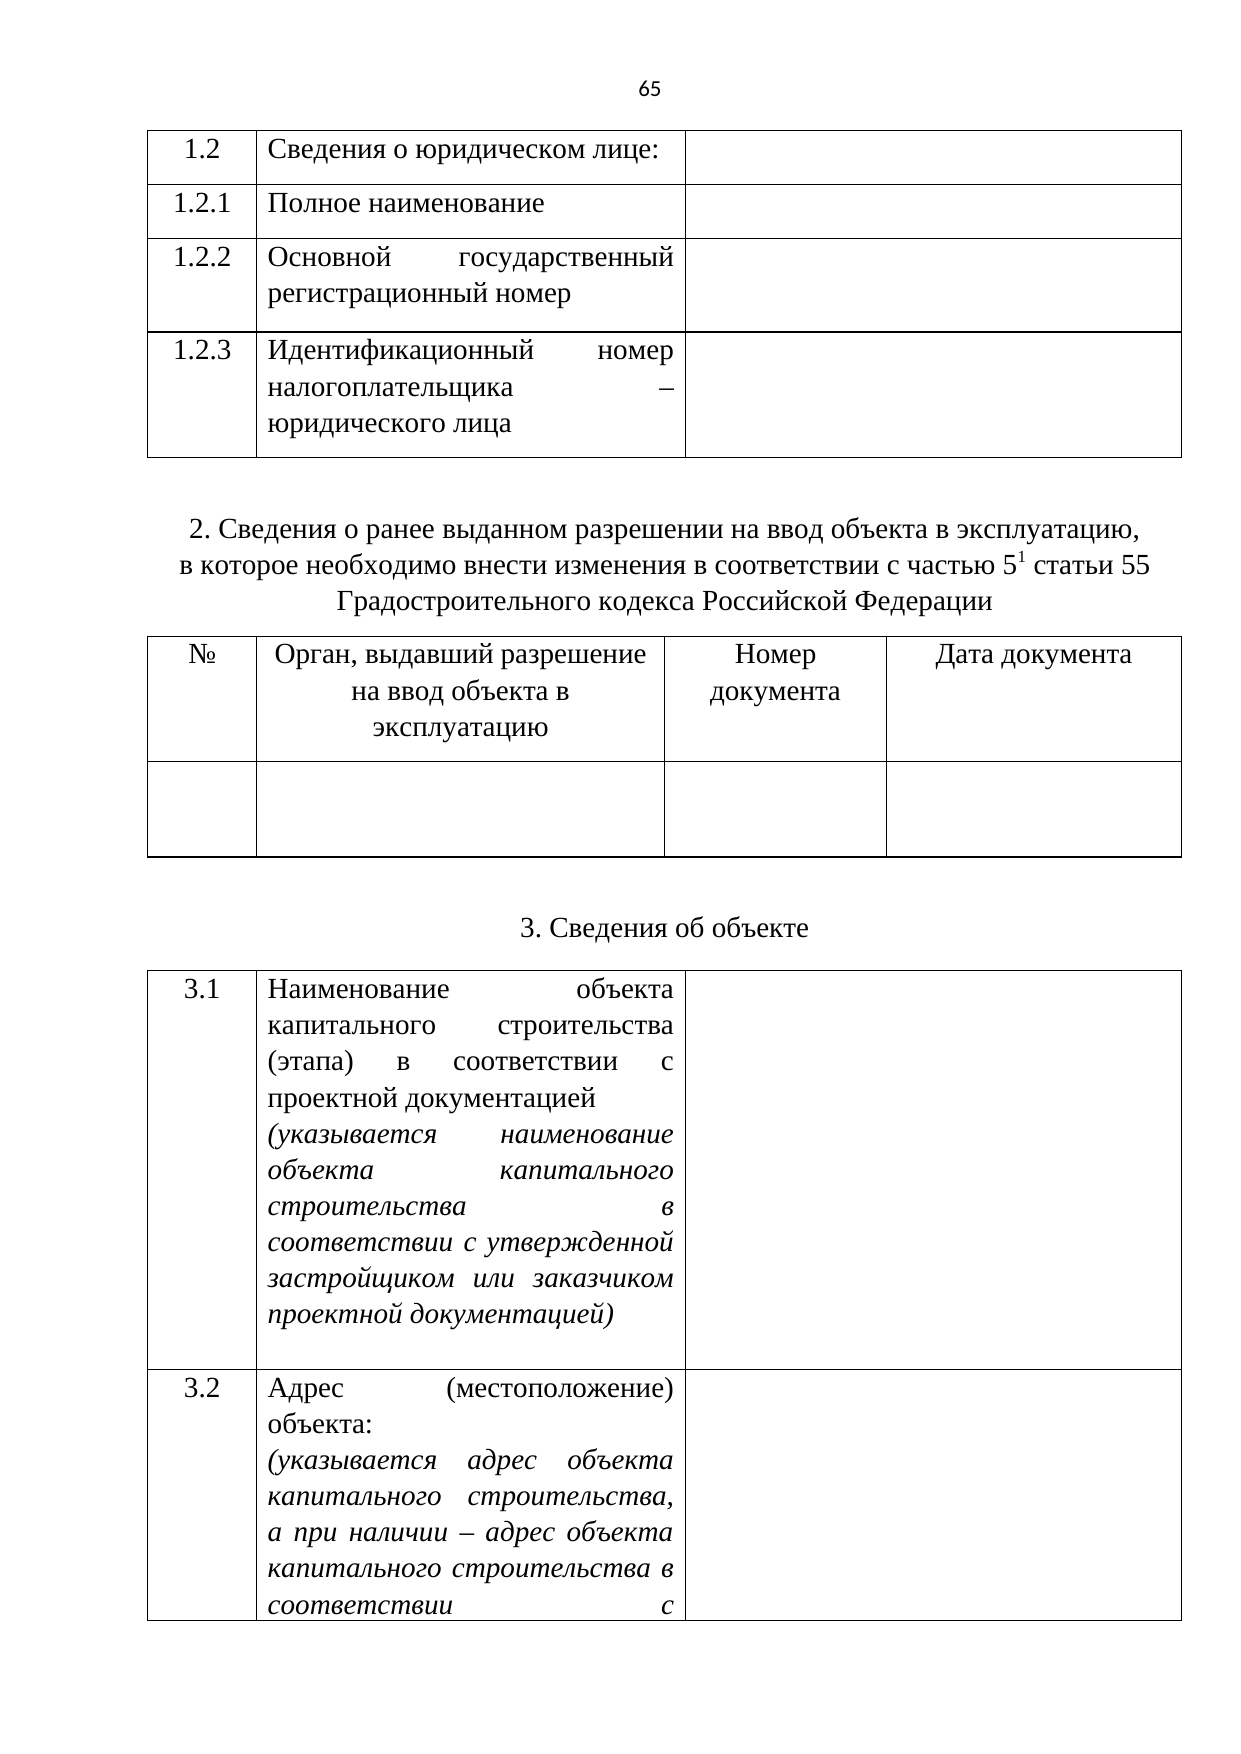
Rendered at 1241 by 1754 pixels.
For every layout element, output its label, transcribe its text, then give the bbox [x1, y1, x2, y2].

table_cell [257, 762, 664, 856]
table_cell Орган, выдавший разрешение на ввод объекта в эксплуатацию [257, 637, 664, 761]
table_cell 1.2.3 [148, 333, 256, 457]
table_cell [257, 1370, 685, 1620]
table_cell 1.2.2 [148, 239, 256, 331]
table_cell Наименование объекта капитального строительства (этапа) в соответствии с проектной документацией (указывается наименование объекта капитального строительства в соответствии с утвержденной застройщиком или заказчиком проектной документацией) [257, 971, 685, 1369]
table_cell [665, 762, 886, 856]
table_cell 1.2.1 [148, 185, 256, 238]
table_cell Дата документа [887, 637, 1181, 761]
table_cell Основной государственный регистрационный номер [257, 239, 685, 331]
table_cell Номер документа [665, 637, 886, 761]
table_cell Полное наименование [257, 185, 685, 238]
table_cell [887, 762, 1181, 856]
table_cell [686, 1370, 1181, 1620]
table_cell 3.2 [148, 1370, 256, 1620]
table_cell № [148, 637, 256, 761]
table_cell Сведения о юридическом лице: [257, 131, 685, 184]
table_cell Идентификационный номер налогоплательщика – юридического лица [257, 333, 685, 457]
table_cell [686, 239, 1181, 331]
table_cell [686, 185, 1181, 238]
table_cell [686, 131, 1181, 184]
table_cell 3. Сведения об объекте [148, 858, 1181, 970]
table_cell [148, 762, 256, 856]
table_cell 2. Сведения о ранее выданном разрешении на ввод объекта в эксплуатацию, в которое необходимо внести изменения в соответствии с частью 51 статьи 55 Градостроительного кодекса Российской Федерации [148, 458, 1181, 636]
table_cell 1.2 [148, 131, 256, 184]
table_cell [686, 971, 1181, 1369]
table_cell 3.1 [148, 971, 256, 1369]
table_cell [686, 333, 1181, 457]
